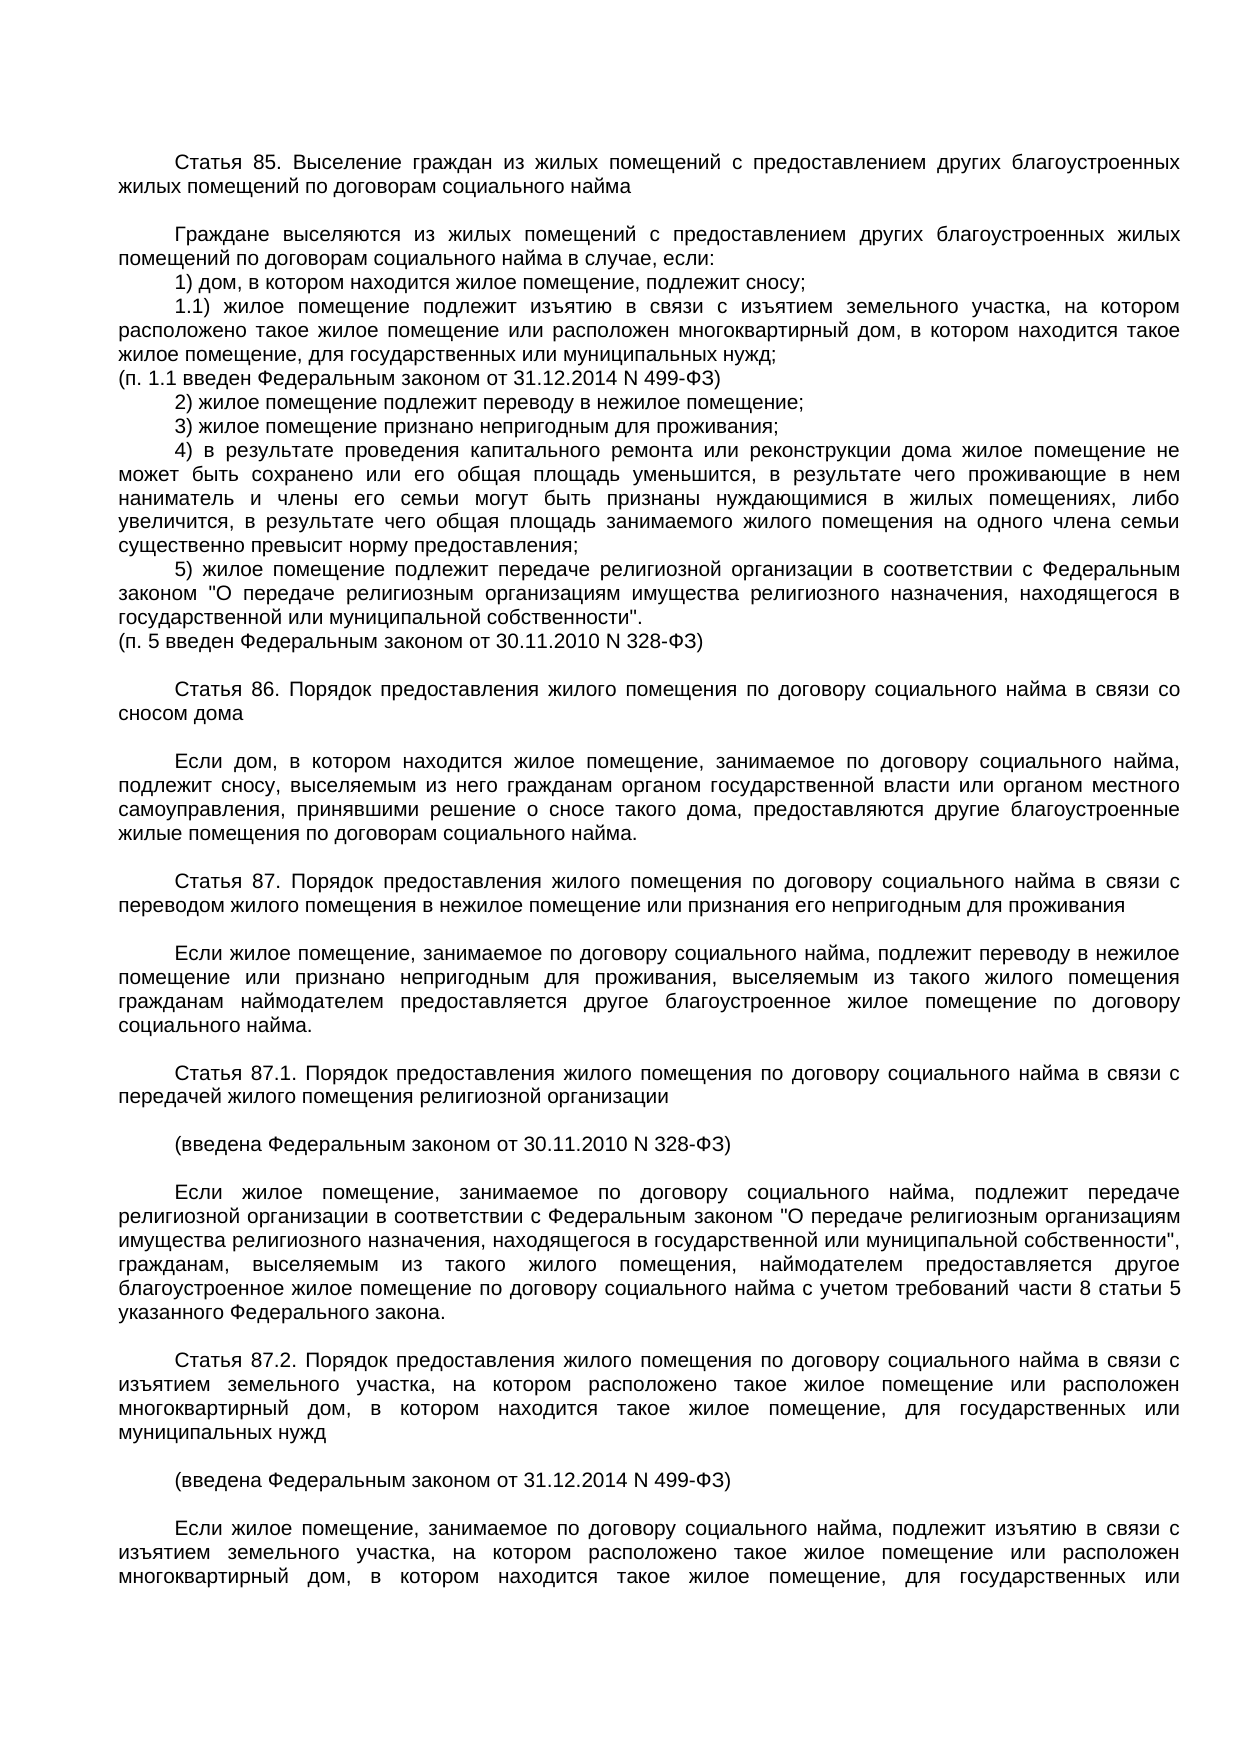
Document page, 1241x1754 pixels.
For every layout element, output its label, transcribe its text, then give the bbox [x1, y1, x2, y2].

text 3) жилое помещение признано непригодным для проживания; [118, 413, 1181, 437]
text 1.1) жилое помещение подлежит изъятию в связи с изъятием земельного участка, на котором расположено такое жилое помещение или расположен многоквартирный дом, в котором находится такое жилое помещение, для государственных или муниципальных нужд; [118, 294, 1181, 366]
text Граждане выселяются из жилых помещений с предоставлением других благоустроенных жилых помещений по договорам социального найма в случае, если: [118, 222, 1181, 270]
text Если жилое помещение, занимаемое по договору социального найма, подлежит передаче религиозной организации в соответствии с Федеральным законом "О передаче религиозным организациям имущества религиозного назначения, находящегося в государственной или муниципальной собственности", гражданам, выселяемым из такого жилого помещения, наймодателем предоставляется другое благоустроенное жилое помещение по договору социального найма с учетом требований части 8 статьи 5 указанного Федерального закона. [118, 1180, 1181, 1324]
text (введена Федеральным законом от 30.11.2010 N 328-ФЗ) [118, 1132, 1181, 1156]
text 1) дом, в котором находится жилое помещение, подлежит сносу; [118, 270, 1181, 294]
text Статья 87. Порядок предоставления жилого помещения по договору социального найма в связи с переводом жилого помещения в нежилое помещение или признания его непригодным для проживания [118, 869, 1181, 917]
text Статья 87.1. Порядок предоставления жилого помещения по договору социального найма в связи с передачей жилого помещения религиозной организации [118, 1060, 1181, 1108]
text (введена Федеральным законом от 31.12.2014 N 499-ФЗ) [118, 1468, 1181, 1492]
text 5) жилое помещение подлежит передаче религиозной организации в соответствии с Федеральным законом "О передаче религиозным организациям имущества религиозного назначения, находящегося в государственной или муниципальной собственности". [118, 557, 1181, 629]
text 2) жилое помещение подлежит переводу в нежилое помещение; [118, 389, 1181, 413]
text Статья 85. Выселение граждан из жилых помещений с предоставлением других благоустроенных жилых помещений по договорам социального найма [118, 150, 1181, 198]
text (п. 5 введен Федеральным законом от 30.11.2010 N 328-ФЗ) [118, 629, 1181, 653]
text Статья 86. Порядок предоставления жилого помещения по договору социального найма в связи со сносом дома [118, 677, 1181, 725]
text Если жилое помещение, занимаемое по договору социального найма, подлежит переводу в нежилое помещение или признано непригодным для проживания, выселяемым из такого жилого помещения гражданам наймодателем предоставляется другое благоустроенное жилое помещение по договору социального найма. [118, 941, 1181, 1036]
text (п. 1.1 введен Федеральным законом от 31.12.2014 N 499-ФЗ) [118, 366, 1181, 389]
text Статья 87.2. Порядок предоставления жилого помещения по договору социального найма в связи с изъятием земельного участка, на котором расположено такое жилое помещение или расположен многоквартирный дом, в котором находится такое жилое помещение, для государственных или муниципальных нужд [118, 1348, 1181, 1444]
text Если дом, в котором находится жилое помещение, занимаемое по договору социального найма, подлежит сносу, выселяемым из него гражданам органом государственной власти или органом местного самоуправления, принявшими решение о сносе такого дома, предоставляются другие благоустроенные жилые помещения по договорам социального найма. [118, 749, 1181, 845]
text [118, 1516, 1181, 1587]
text 4) в результате проведения капитального ремонта или реконструкции дома жилое помещение не может быть сохранено или его общая площадь уменьшится, в результате чего проживающие в нем наниматель и члены его семьи могут быть признаны нуждающимися в жилых помещениях, либо увеличится, в результате чего общая площадь занимаемого жилого помещения на одного члена семьи существенно превысит норму предоставления; [118, 437, 1181, 557]
